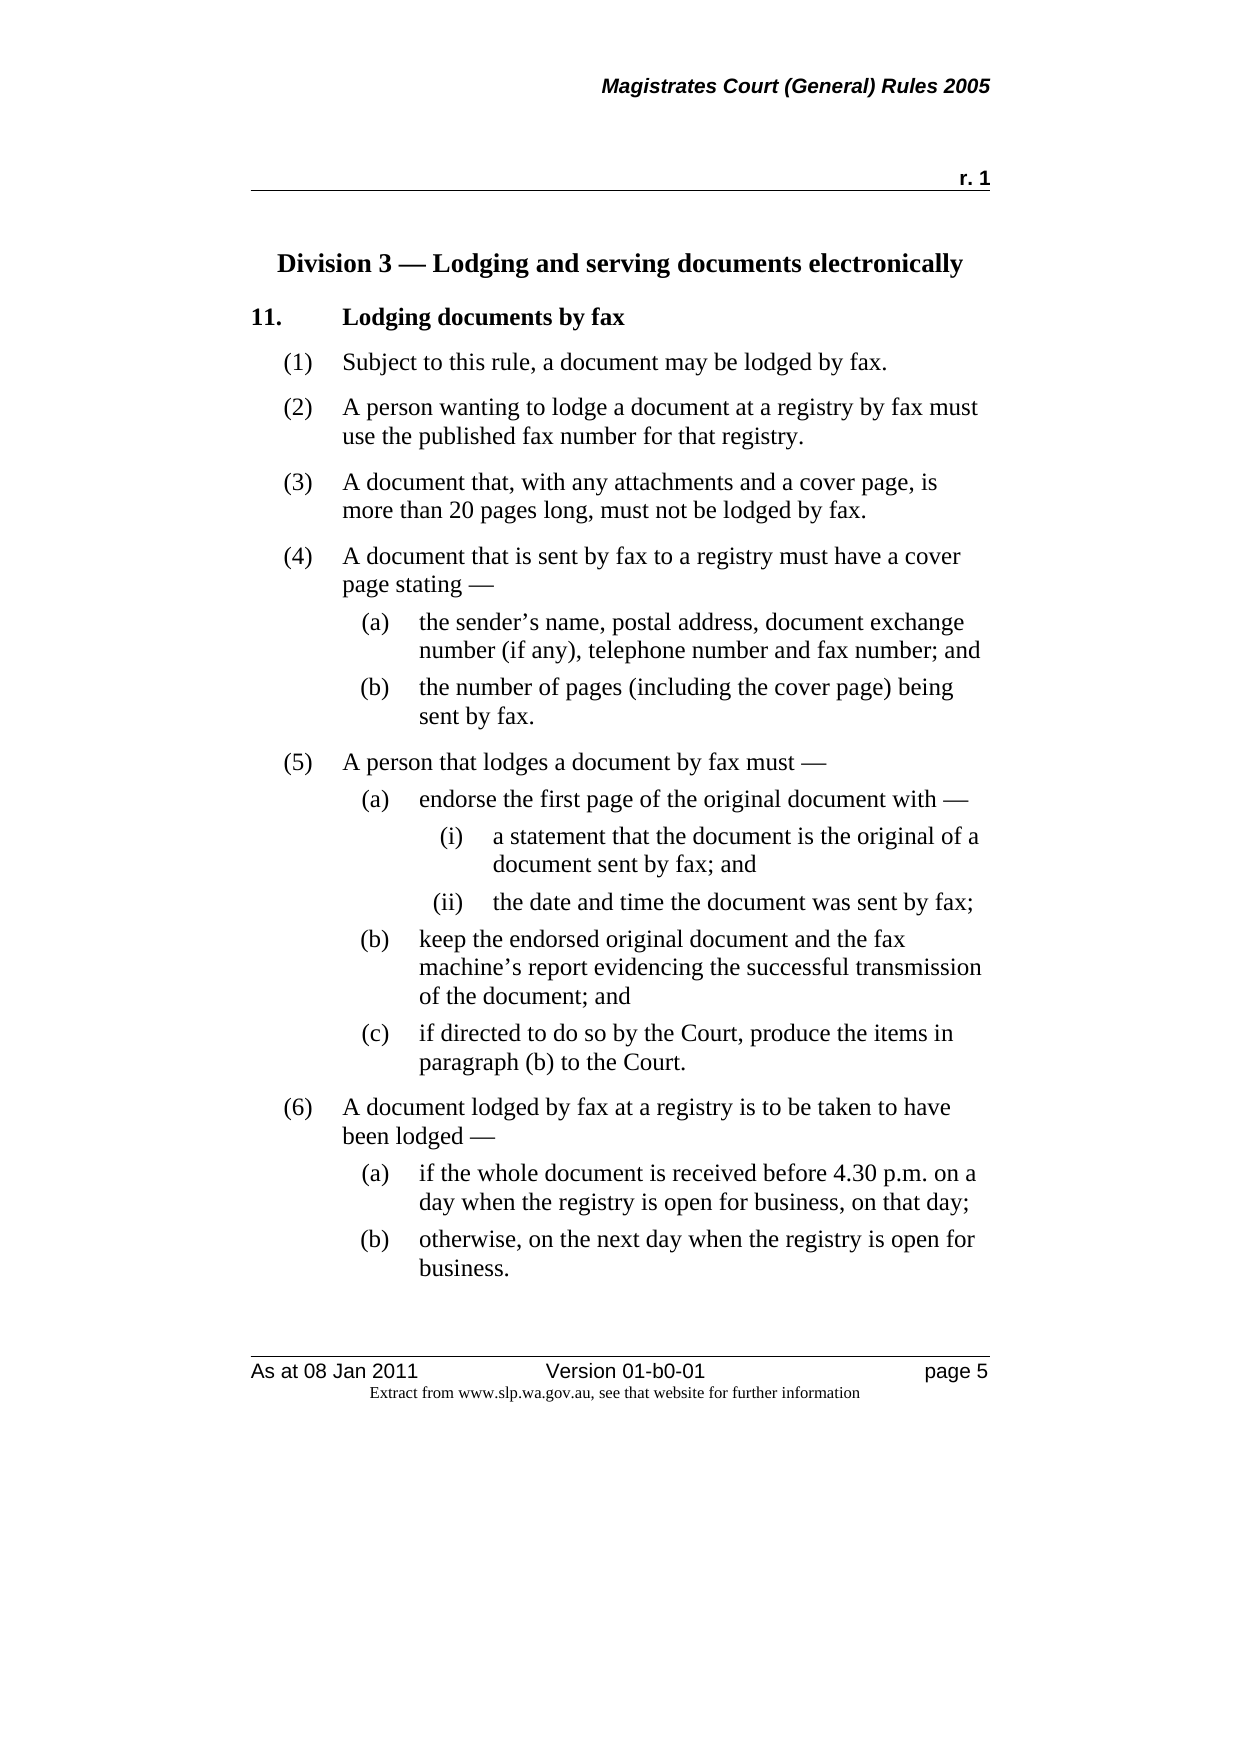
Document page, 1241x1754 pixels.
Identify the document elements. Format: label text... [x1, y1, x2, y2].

subtitle Division 3 — Lodging and serving documents electronically [251, 247, 990, 279]
text (i) a statement that the document is the original of a document sent by fax; and [251, 821, 990, 878]
text (a) if the whole document is received before 4.30 p.m. on a day when the registry is open for business, on that day; [251, 1158, 990, 1216]
text (b) keep the endorsed original document and the fax machine’s report evidencing the successful transmission of the document; and [251, 924, 990, 1010]
text (3) A document that, with any attachments and a cover page, is more than 20 pages long, must not be lodged by fax. [251, 467, 990, 524]
text (c) if directed to do so by the Court, produce the items in paragraph (b) to the Court. [251, 1018, 990, 1076]
text (2) A person wanting to lodge a document at a registry by fax must use the published fax number for that registry. [251, 392, 990, 450]
text (4) A document that is sent by fax to a registry must have a cover page stating — [251, 541, 990, 598]
text (a) the sender’s name, postal address, document exchange number (if any), telephone number and fax number; and [251, 607, 990, 664]
text (a) endorse the first page of the original document with — [251, 784, 990, 812]
text (ii) the date and time the document was sent by fax; [251, 887, 990, 915]
text (b) otherwise, on the next day when the registry is open for business. [251, 1224, 990, 1282]
text (6) A document lodged by fax at a registry is to be taken to have been lodged — [251, 1092, 990, 1150]
subtitle 11. Lodging documents by fax [251, 302, 990, 330]
text (5) A person that lodges a document by fax must — [251, 747, 990, 775]
text (1) Subject to this rule, a document may be lodged by fax. [251, 347, 990, 376]
text (b) the number of pages (including the cover page) being sent by fax. [251, 672, 990, 730]
